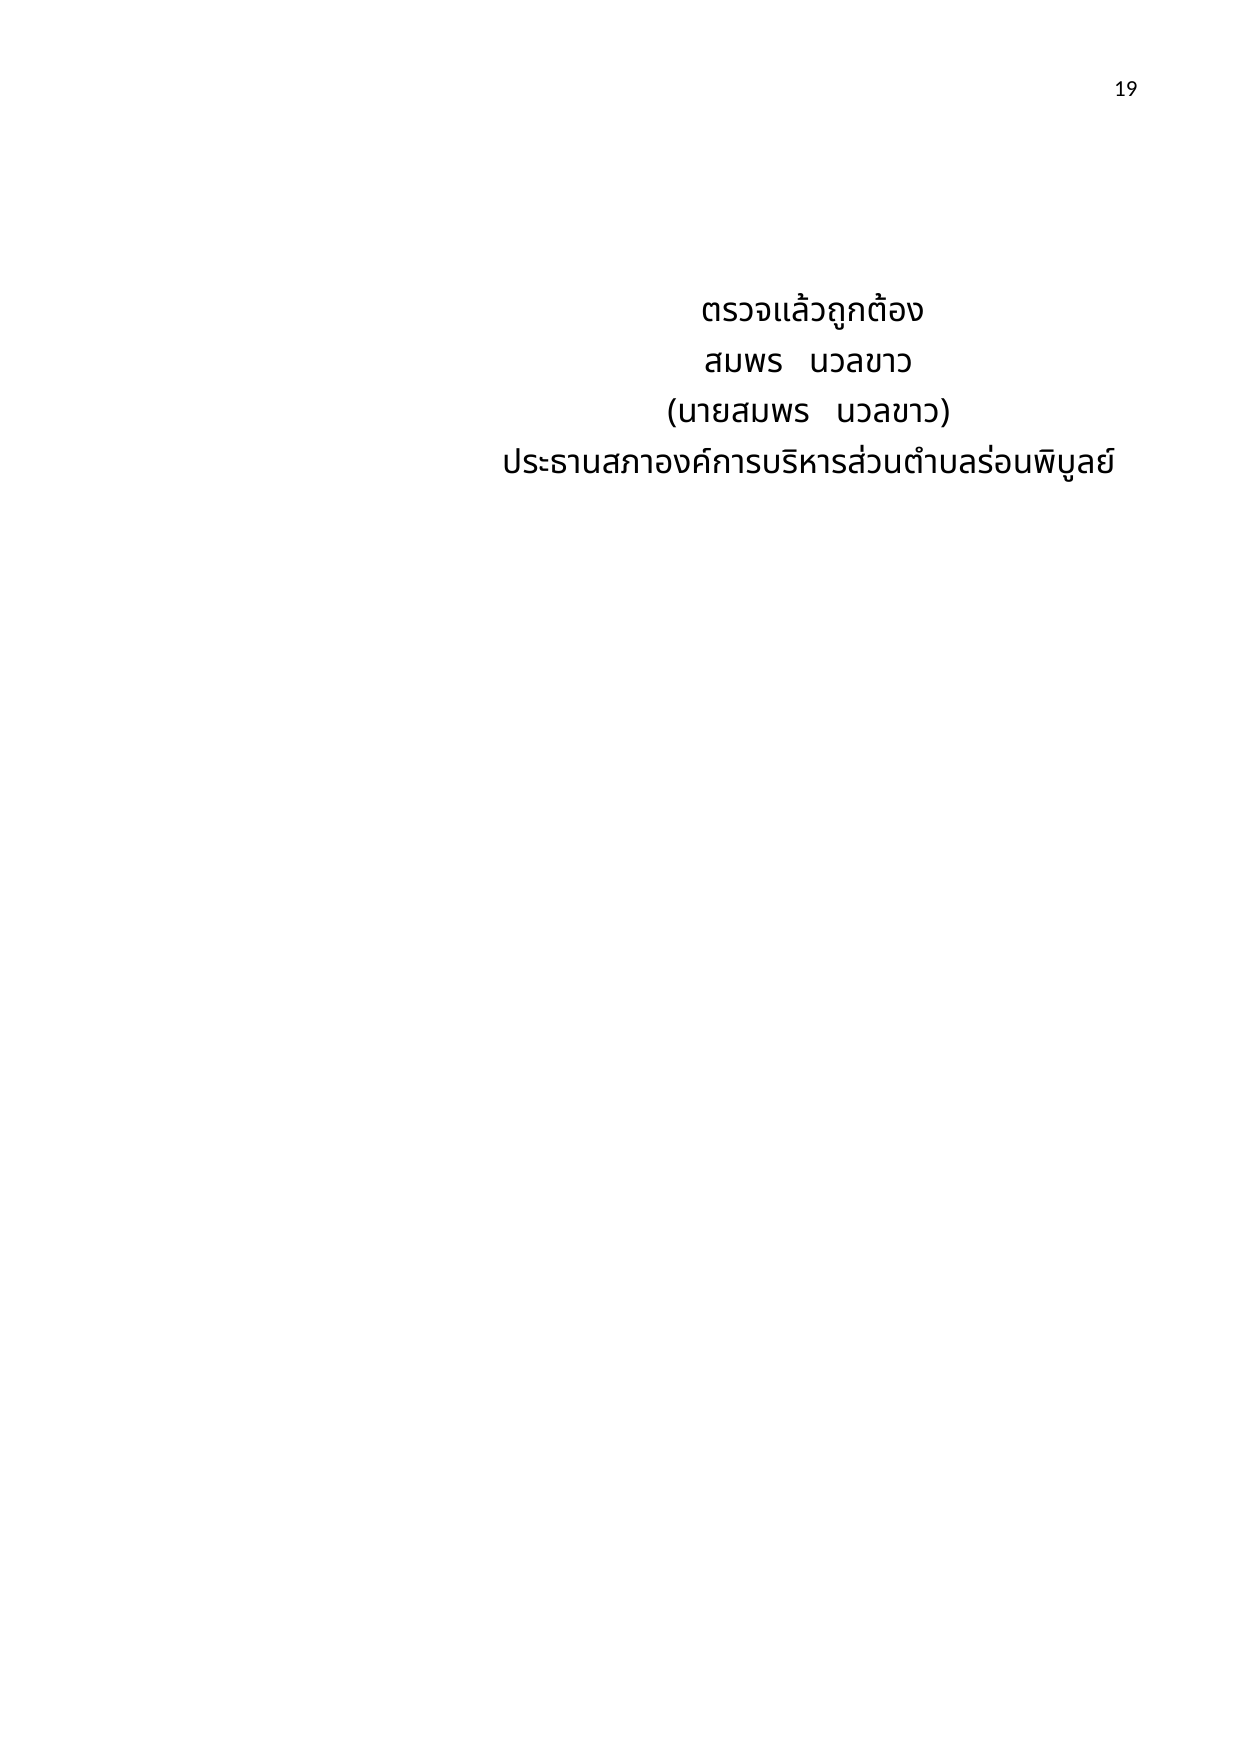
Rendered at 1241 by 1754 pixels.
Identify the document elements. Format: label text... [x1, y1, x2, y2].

text ประธานสภาองค์การบริหารส่วนตำบลร่อนพิบูลย์ [387, 438, 1137, 488]
text (นายสมพร นวลขาว) [387, 387, 1137, 438]
text ตรวจแล้วถูกต้อง [387, 286, 1137, 337]
text สมพร นวลขาว [387, 337, 1137, 387]
